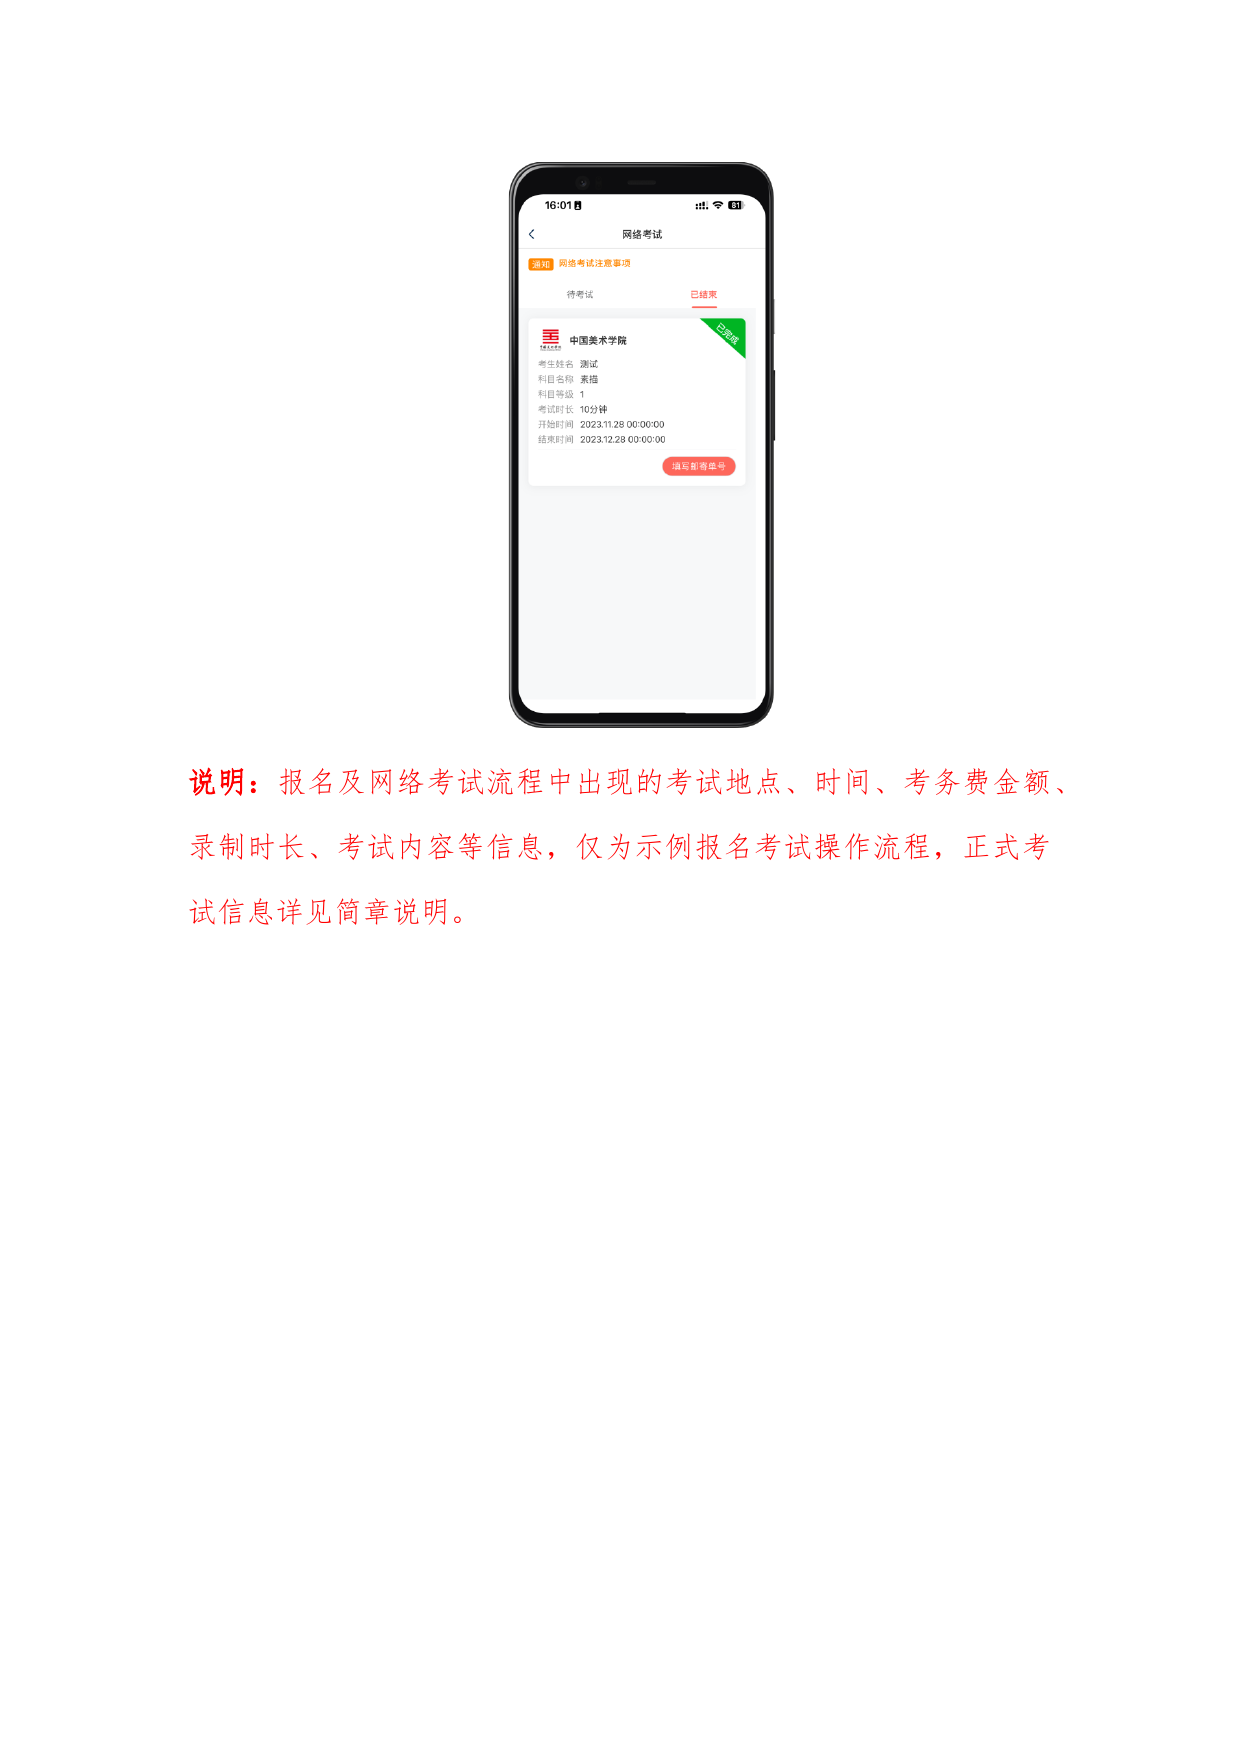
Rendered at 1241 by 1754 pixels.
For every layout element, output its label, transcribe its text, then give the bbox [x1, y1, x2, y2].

picture [508, 162, 776, 728]
text 说明：报名及网络考试流程中出现的考试地点、时间、考务费金额、录制时长、考试内容等信息，仅为示例报名考试操作流程，正式考试信息详见简章说明。 [187, 747, 1053, 942]
